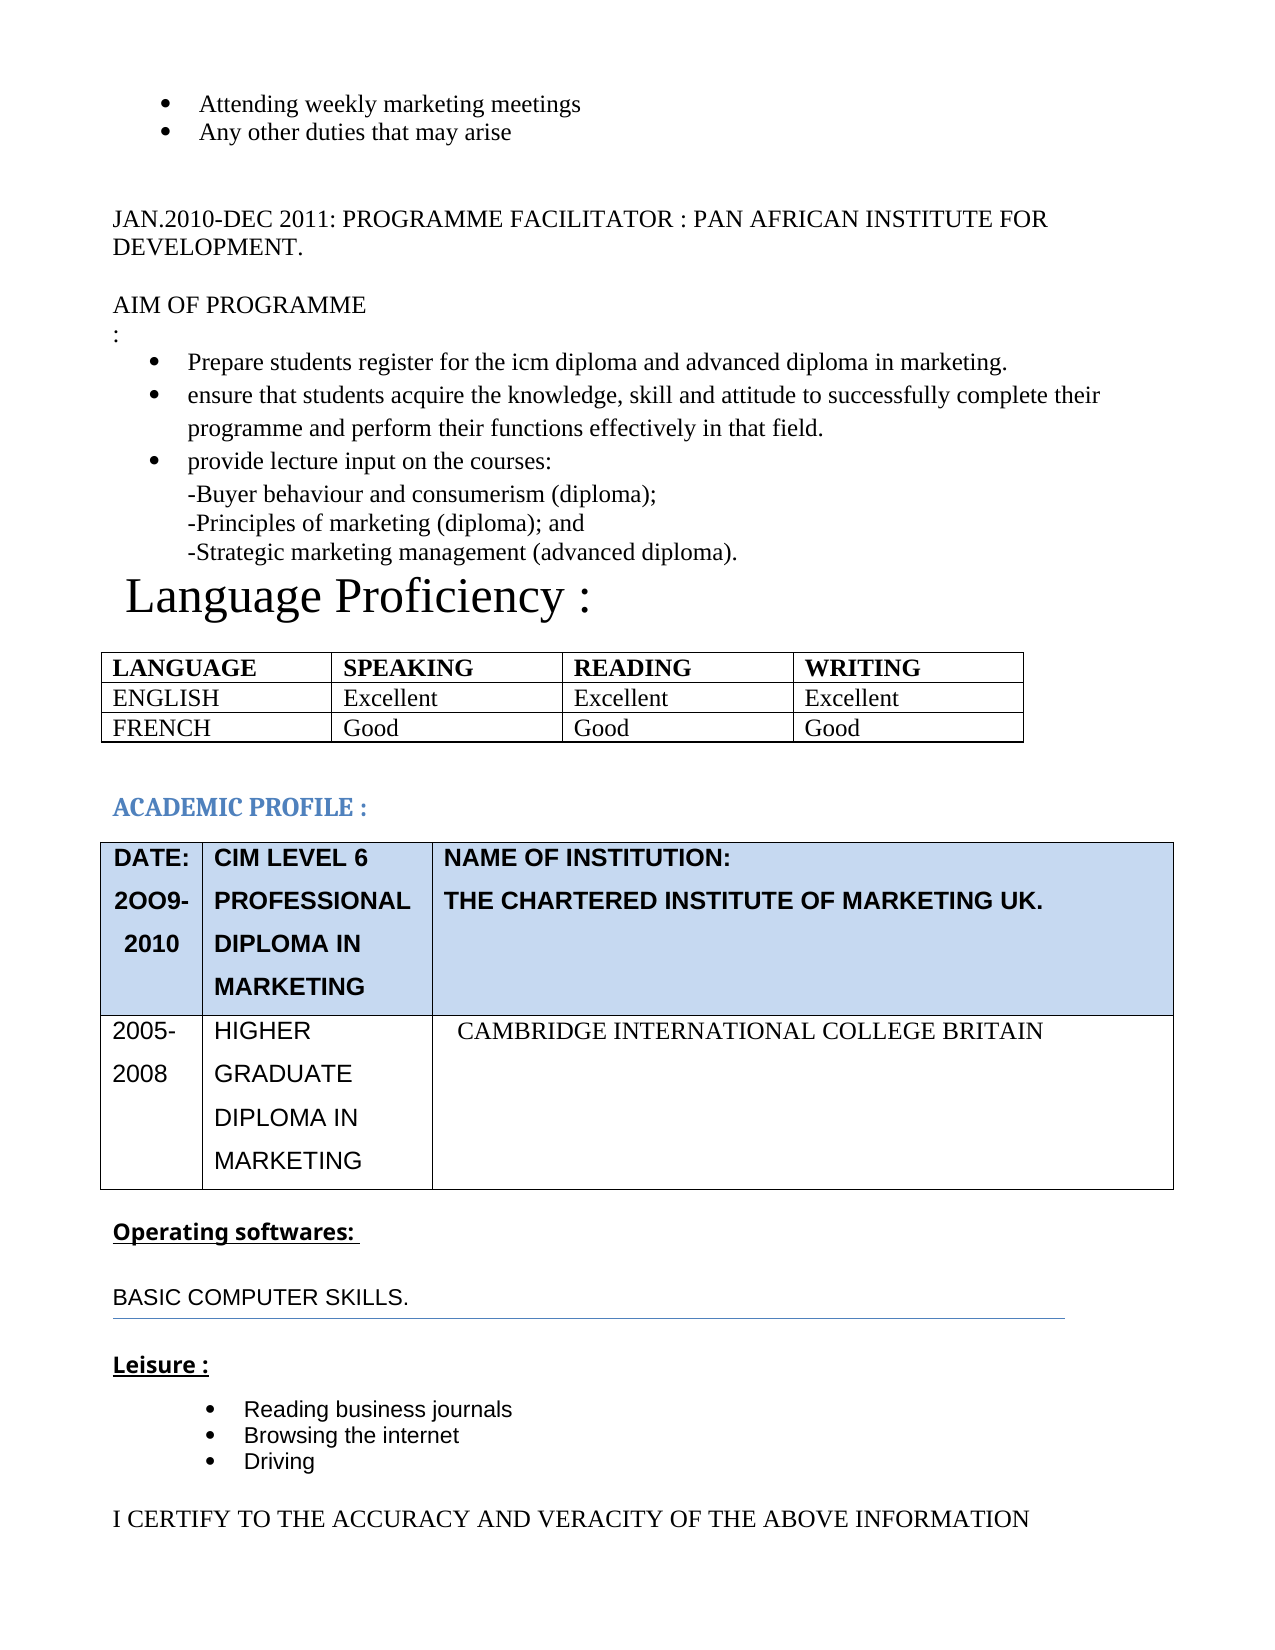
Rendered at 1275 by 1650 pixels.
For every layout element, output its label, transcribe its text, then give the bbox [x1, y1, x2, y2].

table_cell Excellent [563, 683, 793, 712]
text : [112, 319, 1162, 347]
table_header NAME OF INSTITUTION: THE CHARTERED INSTITUTE OF MARKETING UK. [433, 843, 1173, 1015]
table_header CIM LEVEL 6 PROFESSIONAL DIPLOMA IN MARKETING [203, 843, 432, 1015]
table_cell ENGLISH [102, 683, 331, 712]
table_header DATE: 2OO9-2010 [101, 843, 202, 1015]
text Language Proficiency : [112, 566, 1162, 623]
text I CERTIFY TO THE ACCURACY AND VERACITY OF THE ABOVE INFORMATION [112, 1504, 1162, 1533]
list Browsing the internet [206, 1422, 1162, 1448]
text BASIC COMPUTER SKILLS. [112, 1284, 1065, 1319]
table_header SPEAKING [332, 653, 562, 682]
table_cell Good [794, 713, 1023, 741]
table_cell HIGHER GRADUATE DIPLOMA IN MARKETING [203, 1016, 432, 1189]
table_header LANGUAGE [102, 653, 331, 682]
table_header READING [563, 653, 793, 682]
text JAN.2010-DEC 2011: PROGRAMME FACILITATOR : PAN AFRICAN INSTITUTE FOR DEVELOPMENT. [112, 204, 1162, 261]
list Attending weekly marketing meetings [161, 89, 1162, 117]
text AIM OF PROGRAMME [112, 290, 1162, 319]
table_cell Good [563, 713, 793, 741]
list ensure that students acquire the knowledge, skill and attitude to successfully complete their programme and perform their functions effectively in that field. [150, 380, 1162, 442]
list Driving [206, 1448, 1162, 1475]
table_cell Excellent [794, 683, 1023, 712]
list Any other duties that may arise [161, 117, 1162, 175]
list Reading business journals [206, 1396, 1162, 1422]
list Prepare students register for the icm diploma and advanced diploma in marketing. [150, 347, 1162, 376]
table_header WRITING [794, 653, 1023, 682]
table_cell 2005-2008 [101, 1016, 202, 1189]
text Leisure : [112, 1349, 1162, 1380]
table_cell FRENCH [102, 713, 331, 741]
list provide lecture input on the courses: [150, 446, 1162, 475]
list -Principles of marketing (diploma); and [187, 508, 1162, 537]
table_cell CAMBRIDGE INTERNATIONAL COLLEGE BRITAIN [433, 1016, 1173, 1189]
table_cell Excellent [332, 683, 562, 712]
subtitle ACADEMIC PROFILE : [112, 792, 1162, 823]
list -Strategic marketing management (advanced diploma). [187, 537, 1162, 566]
text Operating softwares: [112, 1216, 1162, 1247]
table_cell Good [332, 713, 562, 741]
list -Buyer behaviour and consumerism (diploma); [187, 479, 1162, 508]
